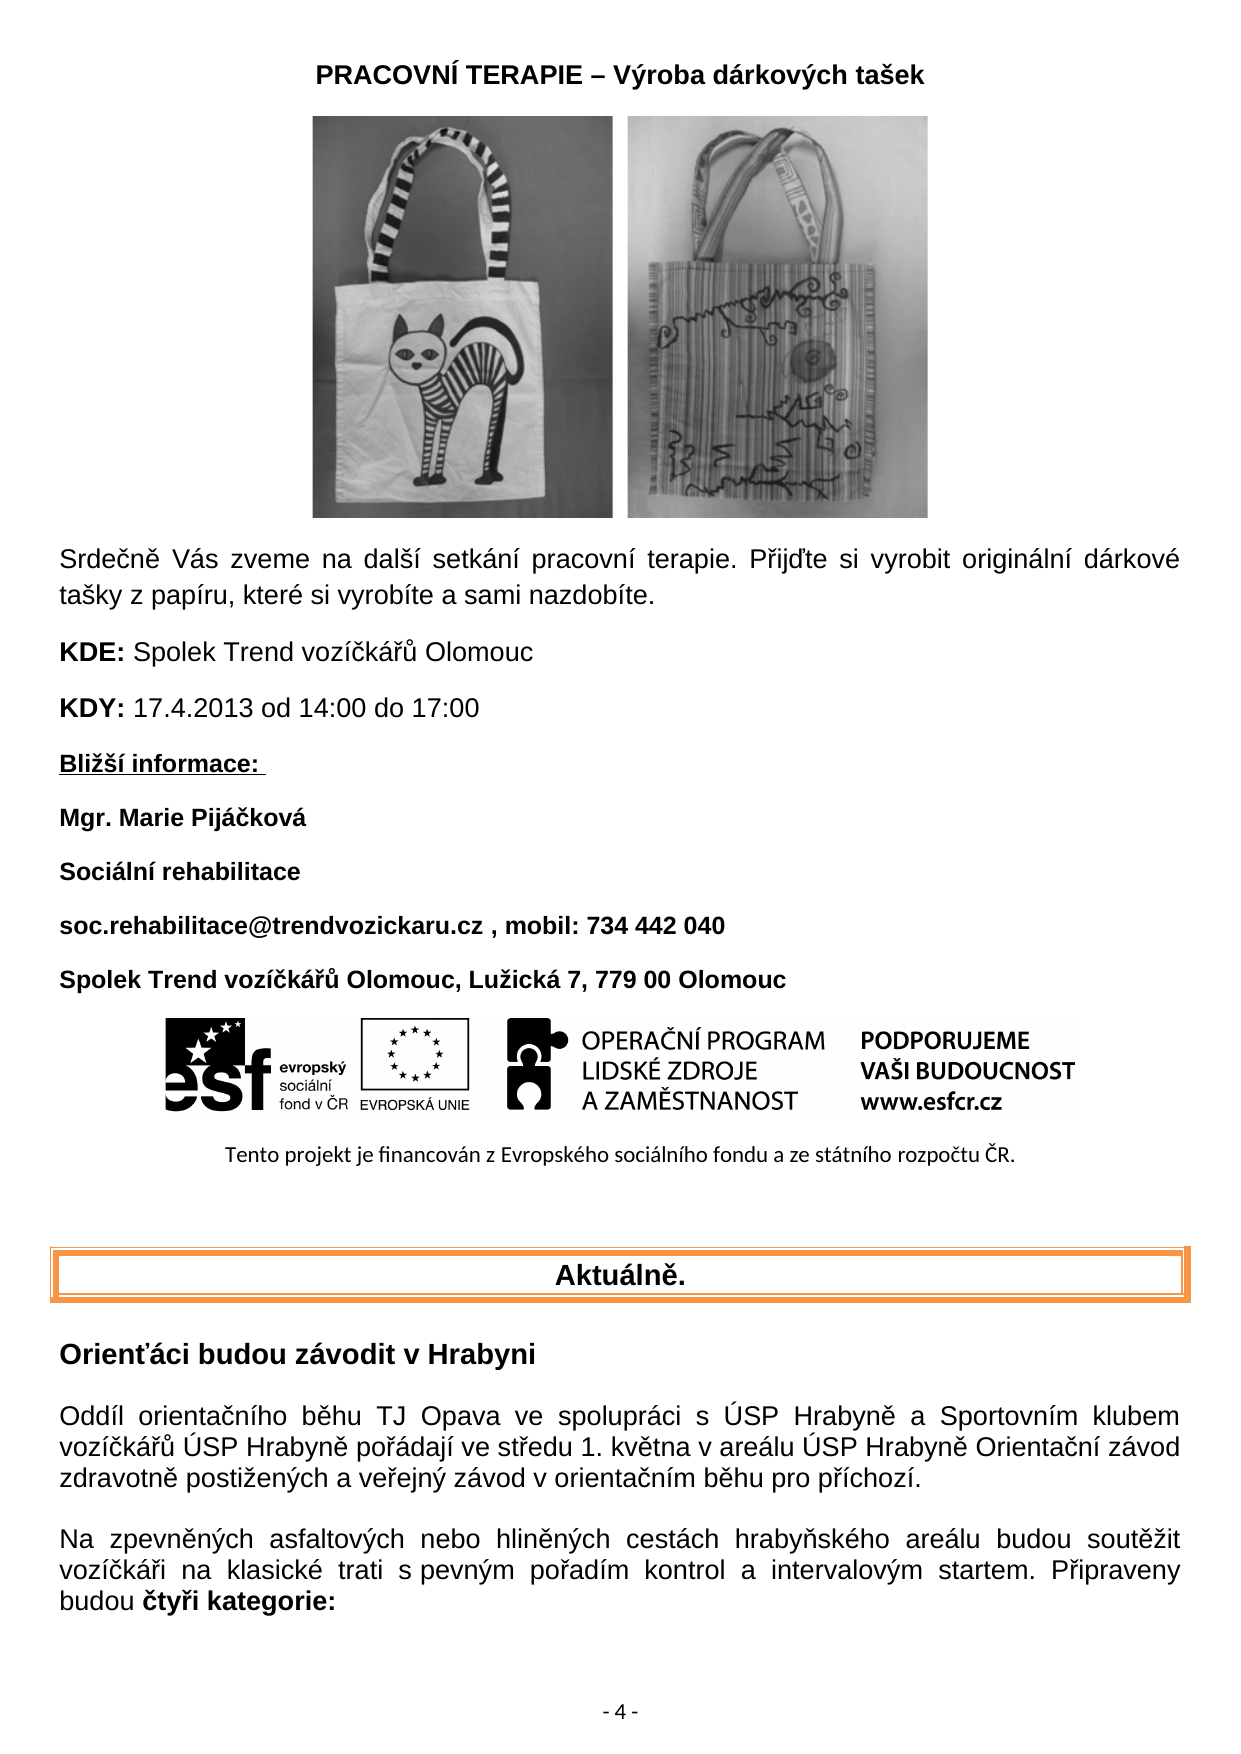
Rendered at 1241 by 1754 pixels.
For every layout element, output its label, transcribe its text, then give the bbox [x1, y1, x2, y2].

text Bližší informace: [59, 749, 1181, 778]
text Orienťáci budou závodit v Hrabyni [59, 1337, 1181, 1371]
picture [165, 1018, 1075, 1116]
text PRACOVNÍ TERAPIE – Výroba dárkových tašek [59, 59, 1181, 90]
text KDY: 17.4.2013 od 14:00 do 17:00 [59, 692, 1181, 724]
text soc.rehabilitace@trendvozickaru.cz , mobil: 734 442 040 [59, 911, 1181, 939]
text KDE: Spolek Trend vozíčkářů Olomouc [59, 636, 1181, 667]
text Oddíl orientačního běhu TJ Opava ve spolupráci s ÚSP Hrabyně a Sportovním klubem vozíčkářů ÚSP Hrabyně pořádají ve středu 1. května v areálu ÚSP Hrabyně Orientační závod zdravotně postižených a veřejný závod v orientačním běhu pro příchozí. [59, 1400, 1181, 1493]
text Spolek Trend vozíčkářů Olomouc, Lužická 7, 779 00 Olomouc [59, 965, 1181, 993]
text Na zpevněných asfaltových nebo hliněných cestách hrabyňského areálu budou soutěžit vozíčkáři na klasické trati s pevným pořadím kontrol a intervalovým startem. Připraveny budou čtyři kategorie: [59, 1523, 1181, 1616]
text Sociální rehabilitace [59, 857, 1181, 886]
text Mgr. Marie Pijáčková [59, 803, 1181, 832]
text Aktuálně. [59, 1256, 1181, 1293]
text Tento projekt je financován z Evropského sociálního fondu a ze státního rozpočtu ČR. [59, 1140, 1181, 1168]
text Srdečně Vás zveme na další setkání pracovní terapie. Přijďte si vyrobit originální dárkové tašky z papíru, které si vyrobíte a sami nazdobíte. [59, 543, 1181, 610]
